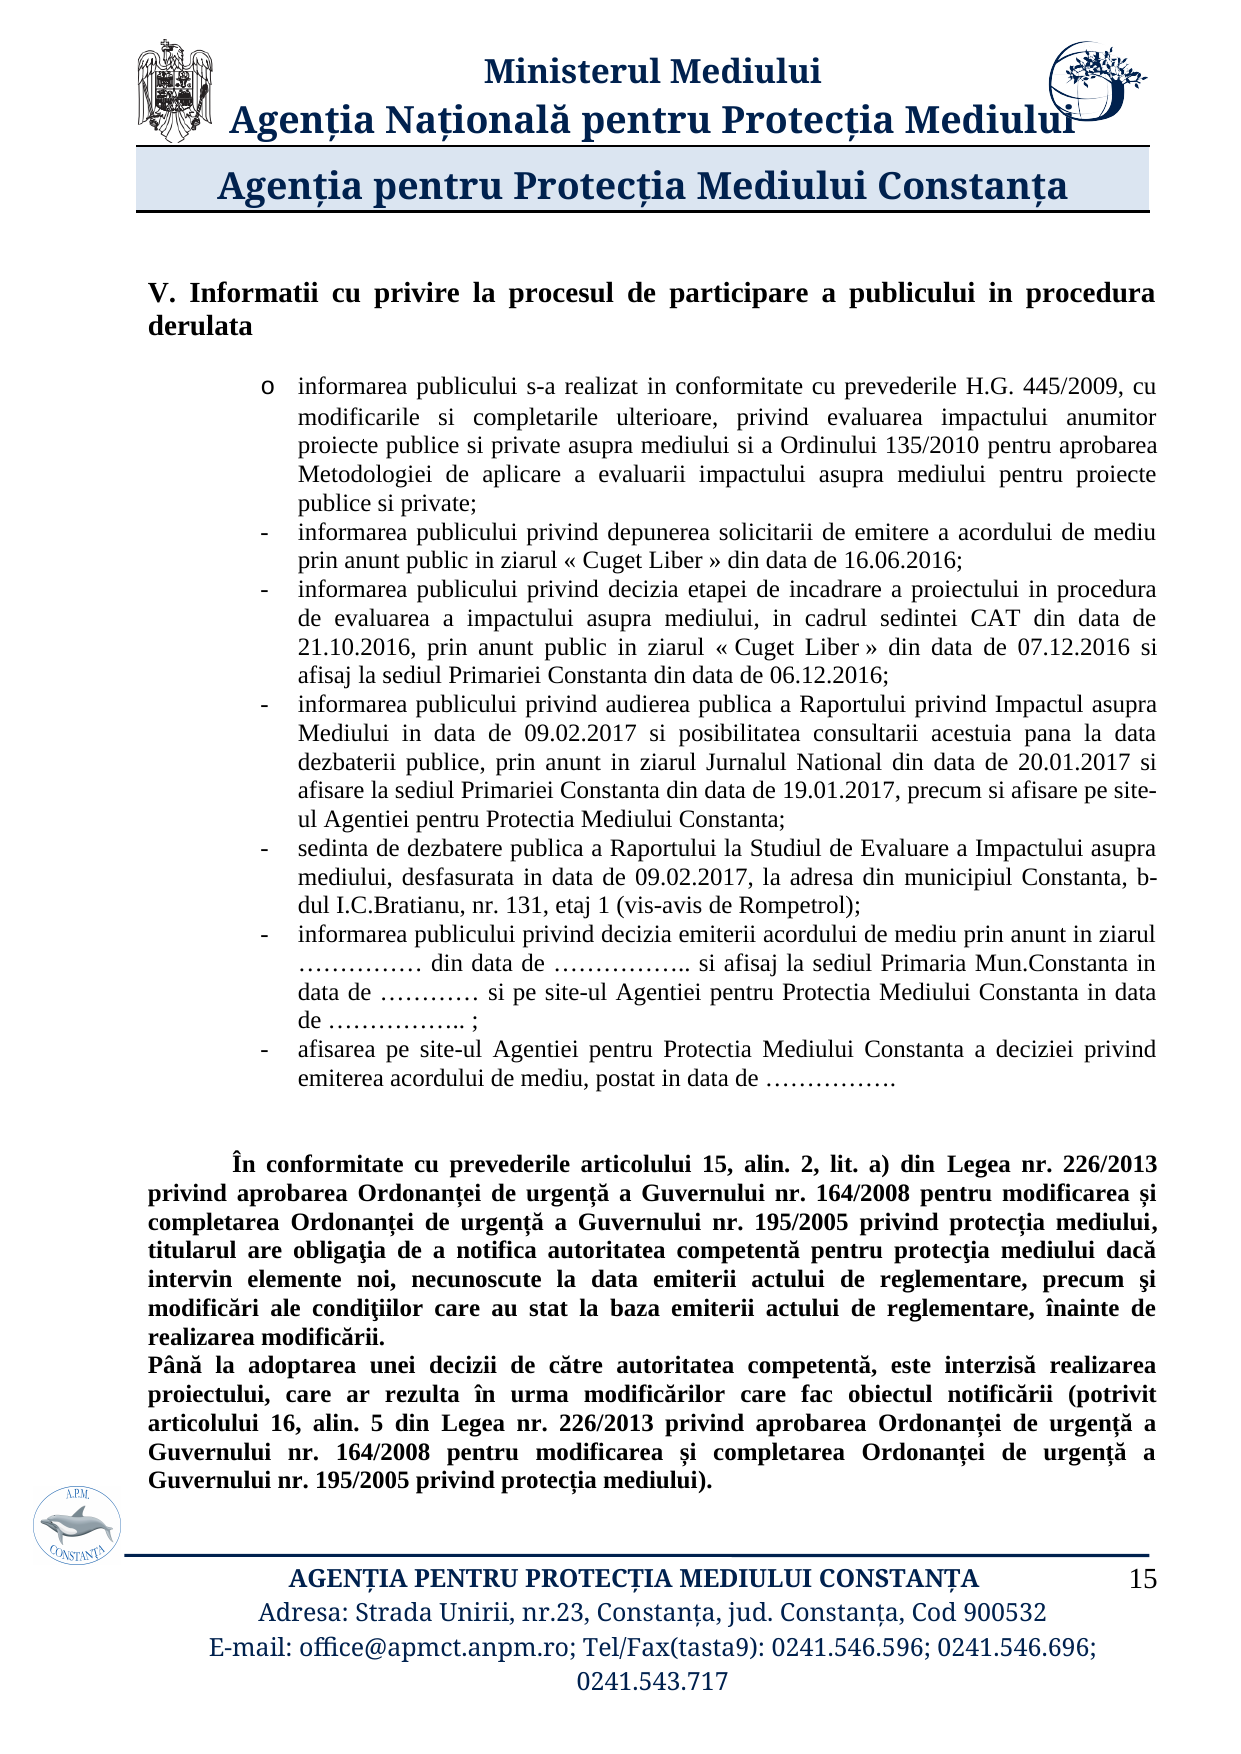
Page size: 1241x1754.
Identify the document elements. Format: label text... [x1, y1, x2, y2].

list informarea publicului privind decizia emiterii acordului de mediu prin anunt in ziarul …………… din data de …………….. si afisaj la sediul Primaria Mun.Constanta in data de ………… si pe site-ul Agentiei pentru Protectia Mediului Constanta in data de …………….. ; [260, 919, 1157, 1034]
list sedinta de dezbatere publica a Raportului la Studiul de Evaluare a Impactului asupra mediului, desfasurata in data de 09.02.2017, la adresa din municipiul Constanta, b-dul I.C.Bratianu, nr. 131, etaj 1 (vis-avis de Rompetrol); [260, 833, 1157, 919]
list afisarea pe site-ul Agentiei pentru Protectia Mediului Constanta a deciziei privind emiterea acordului de mediu, postat in data de ……………. [260, 1034, 1157, 1092]
list informarea publicului privind decizia etapei de incadrare a proiectului in procedura de evaluarea a impactului asupra mediului, in cadrul sedintei CAT din data de 21.10.2016, prin anunt public in ziarul « Cuget Liber » din data de 07.12.2016 si afisaj la sediul Primariei Constanta din data de 06.12.2016; [260, 574, 1157, 689]
picture [33, 1486, 121, 1565]
list informarea publicului s-a realizat in conformitate cu prevederile H.G. 445/2009, cu modificarile si completarile ulterioare, privind evaluarea impactului anumitor proiecte publice si private asupra mediului si a Ordinului 135/2010 pentru aprobarea Metodologiei de aplicare a evaluarii impactului asupra mediului pentru proiecte publice si private; [260, 371, 1157, 517]
text Până la adoptarea unei decizii de către autoritatea competentă, este interzisă realizarea proiectului, care ar rezulta în urma modificărilor care fac obiectul notificării (potrivit articolului 16, alin. 5 din Legea nr. 226/2013 privind aprobarea Ordonanței de urgență a Guvernului nr. 164/2008 pentru modificarea și completarea Ordonanței de urgență a Guvernului nr. 195/2005 privind protecția mediului). [148, 1351, 1157, 1494]
text În conformitate cu prevederile articolului 15, alin. 2, lit. a) din Legea nr. 226/2013 privind aprobarea Ordonanței de urgență a Guvernului nr. 164/2008 pentru modificarea și completarea Ordonanței de urgență a Guvernului nr. 195/2005 privind protecția mediului, titularul are obligaţia de a notifica autoritatea competentă pentru protecţia mediului dacă intervin elemente noi, necunoscute la data emiterii actului de reglementare, precum şi modificări ale condiţiilor care au stat la baza emiterii actului de reglementare, înainte de realizarea modificării. [148, 1149, 1157, 1351]
list informarea publicului privind depunerea solicitarii de emitere a acordului de mediu prin anunt public in ziarul « Cuget Liber » din data de 16.06.2016; [260, 517, 1157, 574]
text V. Informatii cu privire la procesul de participare a publicului in procedura derulata [148, 275, 1157, 342]
list informarea publicului privind audierea publica a Raportului privind Impactul asupra Mediului in data de 09.02.2017 si posibilitatea consultarii acestuia pana la data dezbaterii publice, prin anunt in ziarul Jurnalul National din data de 20.01.2017 si afisare la sediul Primariei Constanta din data de 19.01.2017, precum si afisare pe site-ul Agentiei pentru Protectia Mediului Constanta; [260, 689, 1157, 833]
